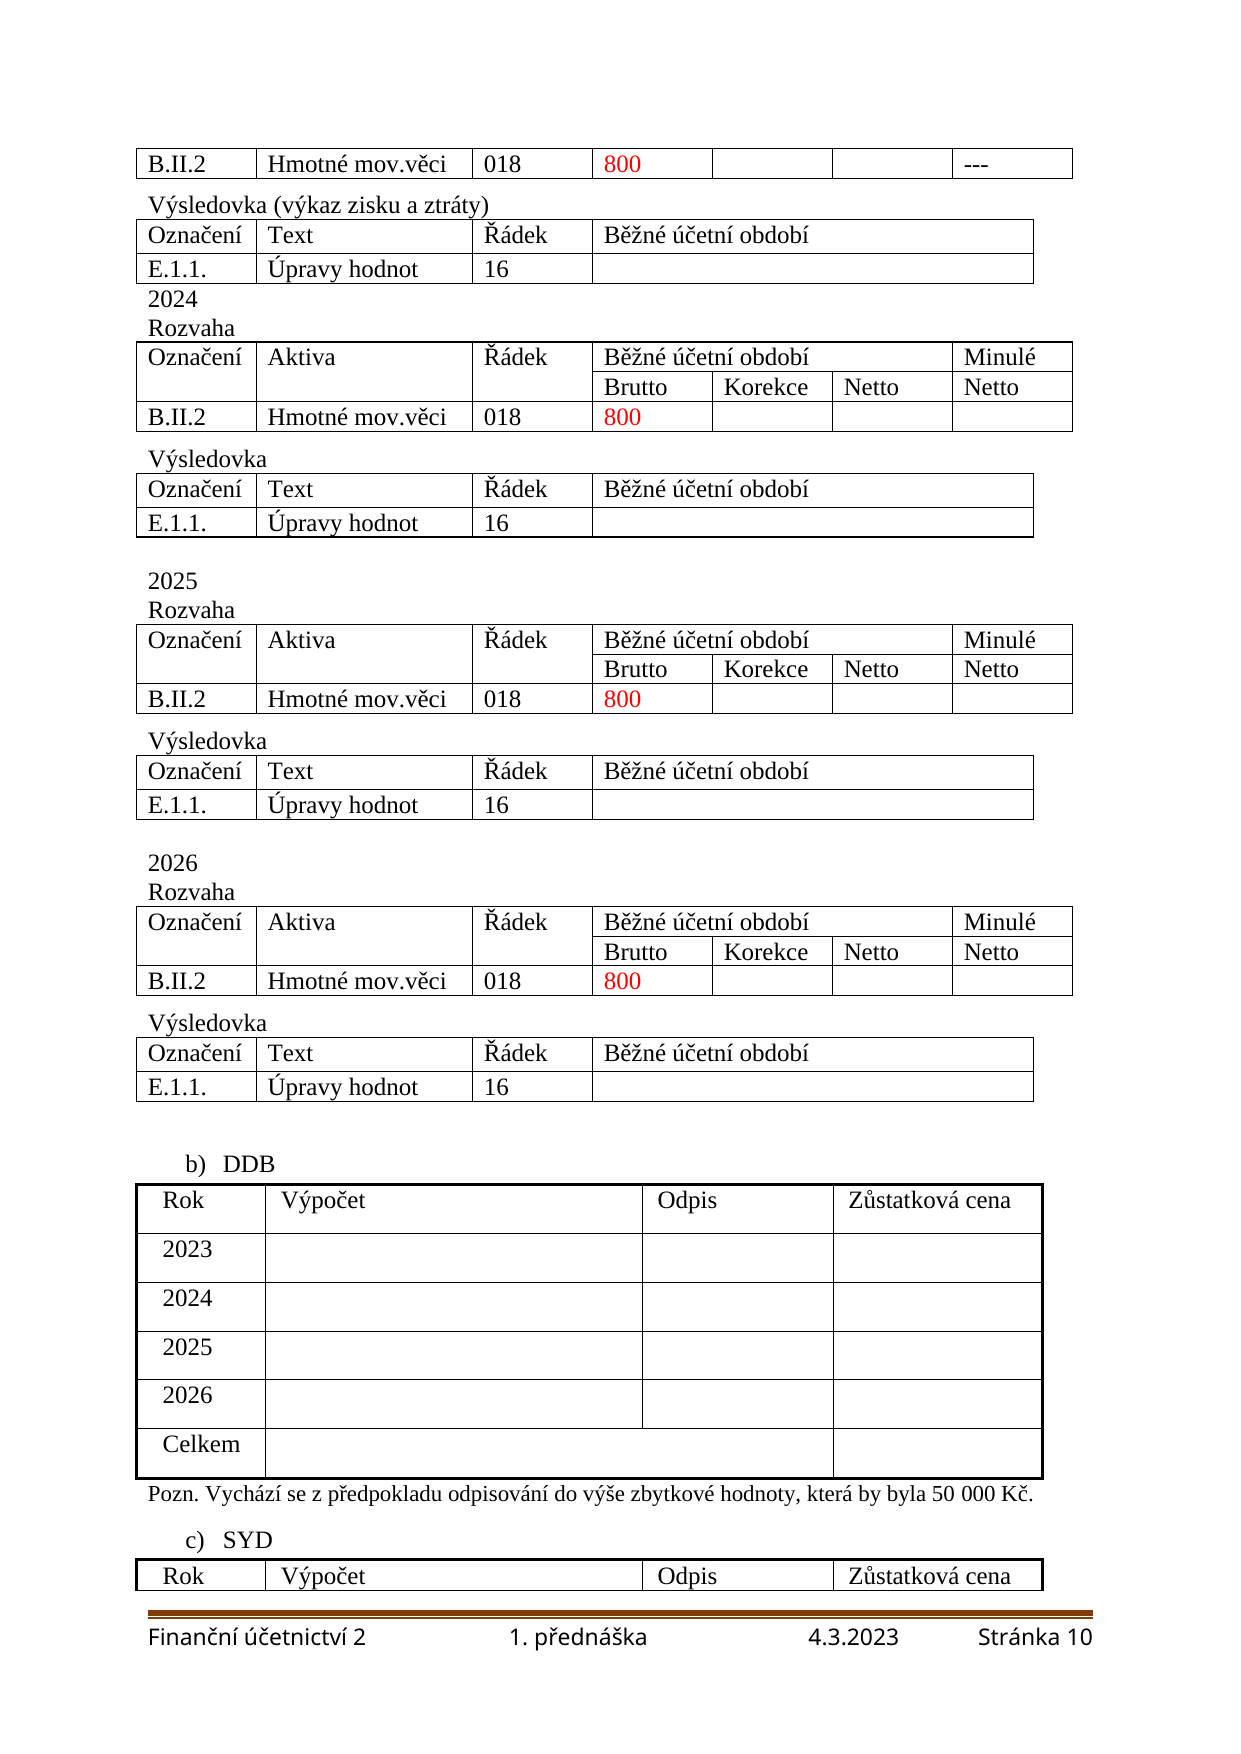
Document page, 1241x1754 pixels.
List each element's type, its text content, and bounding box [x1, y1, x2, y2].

table_cell [713, 149, 832, 177]
table_cell [266, 1429, 833, 1477]
table_header Rok [138, 1561, 265, 1590]
table_cell [266, 1380, 642, 1428]
table_cell [266, 1234, 642, 1282]
table_cell [834, 1283, 1041, 1331]
table_cell Úpravy hodnot [257, 1072, 472, 1101]
table_cell E.1.1. [137, 790, 256, 818]
table_cell [643, 1332, 833, 1379]
table_cell Netto [953, 655, 1072, 683]
table_header Označení [137, 1038, 256, 1071]
table_cell 018 [473, 684, 592, 713]
text Výsledovka [148, 1008, 1093, 1037]
table_header Řádek [473, 1038, 592, 1071]
table_cell E.1.1. [137, 1072, 256, 1101]
table_cell Netto [953, 937, 1072, 965]
text Rozvaha [148, 313, 1093, 341]
table_cell [266, 1332, 642, 1379]
table_cell Hmotné mov.věci [257, 966, 472, 995]
table_cell 2024 [138, 1283, 265, 1331]
table_header Výpočet [266, 1561, 642, 1590]
table_header Řádek [473, 907, 592, 965]
table_cell [834, 1332, 1041, 1379]
table_header Zůstatková cena [834, 1561, 1041, 1590]
table_cell B.II.2 [137, 966, 256, 995]
table_header Běžné účetní období [593, 756, 1033, 789]
table_cell 800 [593, 966, 712, 995]
text 2024 [148, 284, 1093, 313]
table_cell Hmotné mov.věci [257, 402, 472, 431]
table_cell Netto [833, 937, 952, 965]
table_cell 018 [473, 149, 592, 177]
table_cell 800 [593, 684, 712, 713]
table_header Běžné účetní období [593, 474, 1033, 507]
text Výsledovka [148, 726, 1093, 755]
table_header Aktiva [257, 907, 472, 965]
table_cell --- [953, 149, 1072, 177]
text 2026 [148, 848, 1093, 877]
table_header Označení [137, 343, 256, 401]
table_cell 2023 [138, 1234, 265, 1282]
table_cell Netto [833, 655, 952, 683]
list SYD [185, 1525, 1093, 1554]
table_header Označení [137, 907, 256, 965]
table_cell [593, 790, 1033, 818]
table_cell [713, 402, 832, 431]
table_cell Úpravy hodnot [257, 790, 472, 818]
text Rozvaha [148, 877, 1093, 906]
table_cell Korekce [713, 372, 832, 401]
table_header Řádek [473, 474, 592, 507]
table_header Běžné účetní období [593, 907, 952, 936]
text Výsledovka [148, 444, 1093, 473]
table_header Minulé [953, 907, 1072, 936]
table_header Běžné účetní období [593, 220, 1033, 253]
table_header Řádek [473, 625, 592, 683]
table_header Minulé [953, 625, 1072, 653]
table_cell [593, 508, 1033, 536]
table_cell Brutto [593, 937, 712, 965]
table_cell [593, 254, 1033, 283]
text Výsledovka (výkaz zisku a ztráty) [148, 190, 1093, 219]
table_header Rok [138, 1186, 265, 1233]
table_cell 16 [473, 508, 592, 536]
table_header Výpočet [266, 1186, 642, 1233]
table_cell [713, 684, 832, 713]
table_cell [833, 966, 952, 995]
table_cell [266, 1283, 642, 1331]
table_cell B.II.2 [137, 684, 256, 713]
table_cell Brutto [593, 655, 712, 683]
table_cell Netto [833, 372, 952, 401]
table_cell [953, 684, 1072, 713]
table_cell Úpravy hodnot [257, 254, 472, 283]
table_cell Hmotné mov.věci [257, 684, 472, 713]
table_header Označení [137, 474, 256, 507]
table_cell Korekce [713, 655, 832, 683]
list DDB [185, 1149, 1093, 1178]
table_cell 800 [593, 149, 712, 177]
table_header Aktiva [257, 625, 472, 683]
table_cell [834, 1234, 1041, 1282]
table_cell 2026 [138, 1380, 265, 1428]
table_cell Korekce [713, 937, 832, 965]
table_cell E.1.1. [137, 508, 256, 536]
table_header Minulé [953, 343, 1072, 371]
table_cell [643, 1283, 833, 1331]
table_header Text [257, 756, 472, 789]
table_header Označení [137, 625, 256, 683]
table_header Označení [137, 220, 256, 253]
table_header Označení [137, 756, 256, 789]
table_header Odpis [643, 1561, 833, 1590]
table_cell [833, 402, 952, 431]
table_header Běžné účetní období [593, 625, 952, 653]
table_cell Netto [953, 372, 1072, 401]
table_cell 16 [473, 1072, 592, 1101]
table_header Zůstatková cena [834, 1186, 1041, 1233]
table_header Řádek [473, 756, 592, 789]
table_cell [713, 966, 832, 995]
table_header Běžné účetní období [593, 343, 952, 371]
table_cell [593, 1072, 1033, 1101]
table_cell 16 [473, 790, 592, 818]
table_cell [834, 1380, 1041, 1428]
table_header Řádek [473, 343, 592, 401]
table_cell [834, 1429, 1041, 1477]
table_cell Celkem [138, 1429, 265, 1477]
table_cell E.1.1. [137, 254, 256, 283]
text 2025 [148, 566, 1093, 595]
table_cell Hmotné mov.věci [257, 149, 472, 177]
table_cell Brutto [593, 372, 712, 401]
table_header Text [257, 1038, 472, 1071]
text Pozn. Vychází se z předpokladu odpisování do výše zbytkové hodnoty, která by byla 50 000 Kč. [148, 1480, 1093, 1506]
table_cell [833, 149, 952, 177]
table_cell 2025 [138, 1332, 265, 1379]
table_cell 018 [473, 402, 592, 431]
table_cell 018 [473, 966, 592, 995]
table_header Běžné účetní období [593, 1038, 1033, 1071]
table_cell 16 [473, 254, 592, 283]
table_cell B.II.2 [137, 149, 256, 177]
table_cell [953, 402, 1072, 431]
table_header Aktiva [257, 343, 472, 401]
table_cell [953, 966, 1072, 995]
text Rozvaha [148, 595, 1093, 624]
table_cell Úpravy hodnot [257, 508, 472, 536]
table_cell [643, 1234, 833, 1282]
table_cell 800 [593, 402, 712, 431]
table_header Odpis [643, 1186, 833, 1233]
table_cell [833, 684, 952, 713]
table_header Text [257, 474, 472, 507]
table_cell [643, 1380, 833, 1428]
table_header Řádek [473, 220, 592, 253]
table_cell B.II.2 [137, 402, 256, 431]
table_header Text [257, 220, 472, 253]
